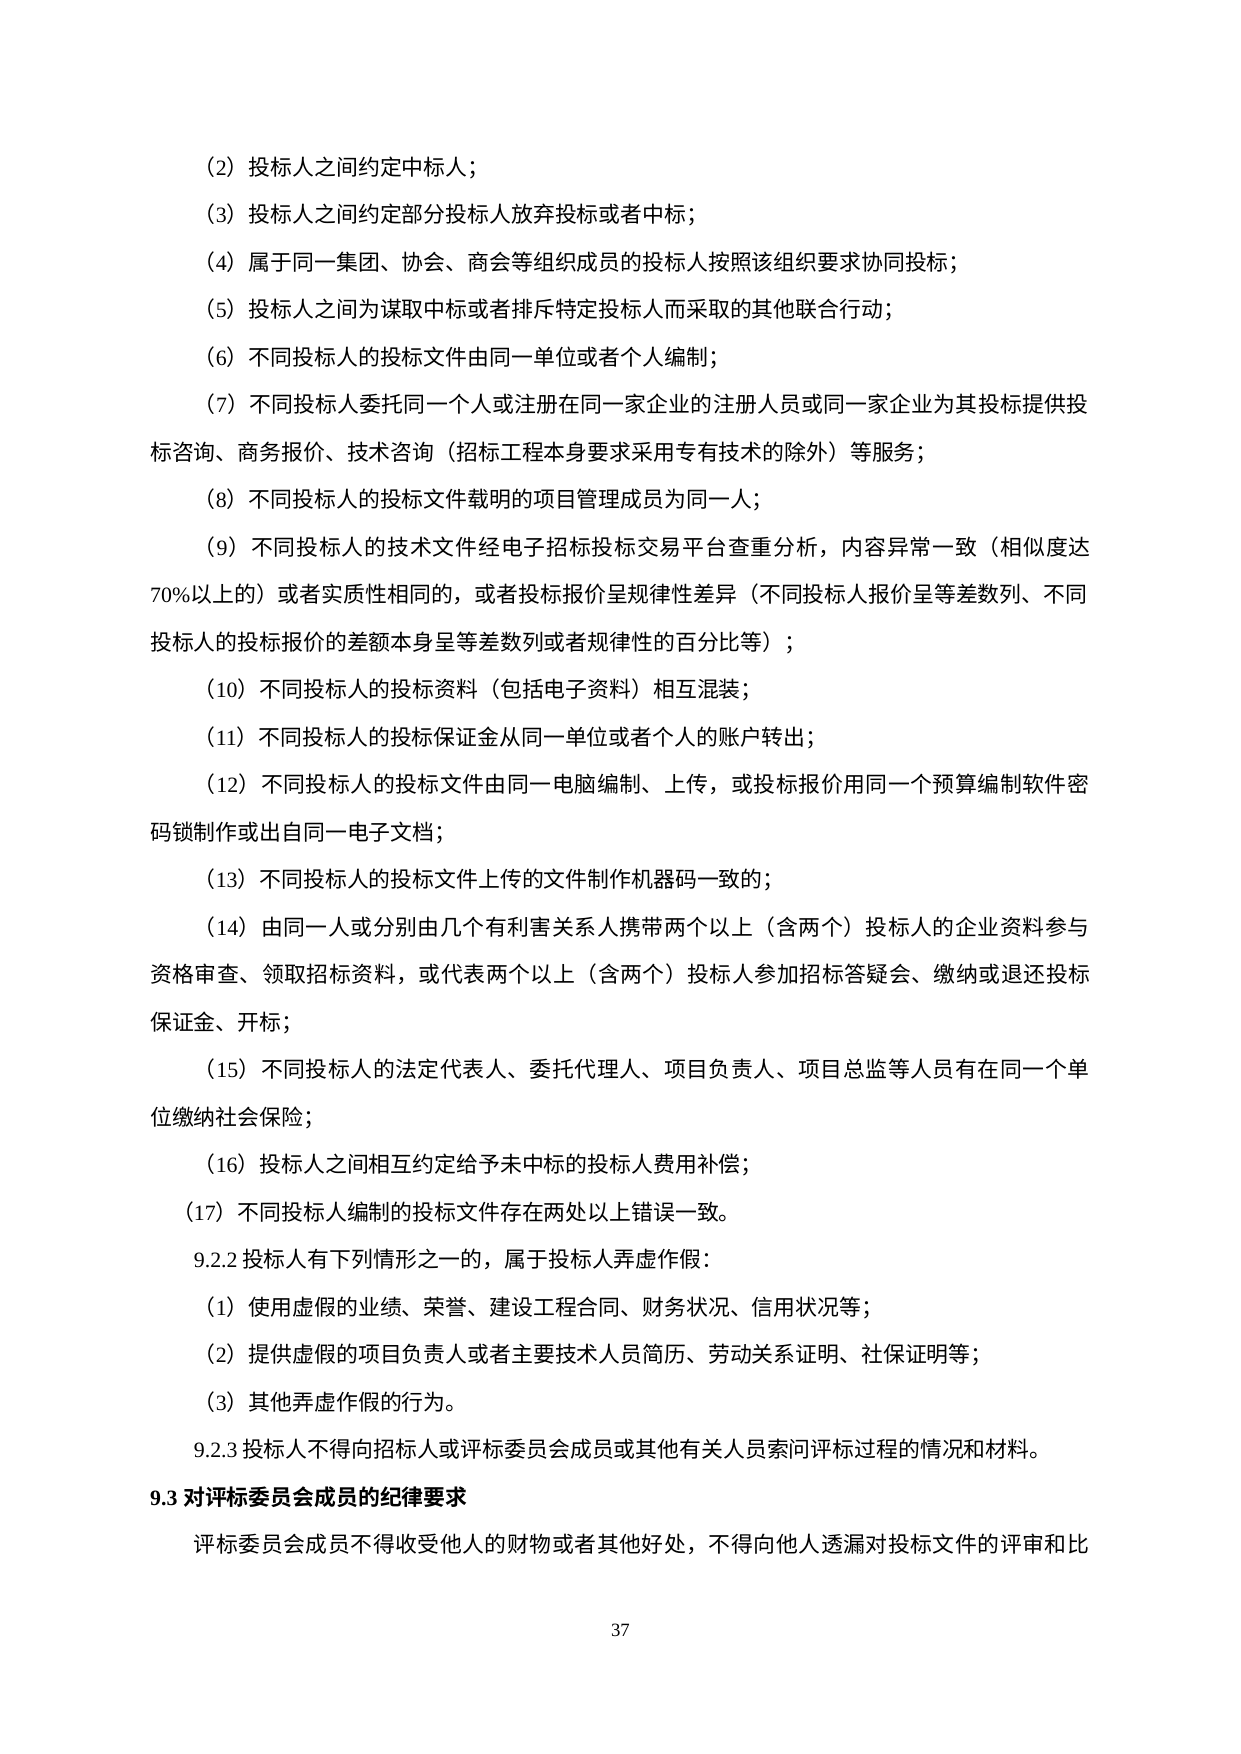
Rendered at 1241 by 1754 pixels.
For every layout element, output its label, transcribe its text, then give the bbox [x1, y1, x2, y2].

text （8）不同投标人的投标文件载明的项目管理成员为同一人； [150, 482, 1090, 514]
text （11）不同投标人的投标保证金从同一单位或者个人的账户转出； [150, 720, 1090, 752]
text （12）不同投标人的投标文件由同一电脑编制、上传，或投标报价用同一个预算编制软件密码锁制作或出自同一电子文档； [150, 767, 1090, 847]
text （16）投标人之间相互约定给予未中标的投标人费用补偿； [150, 1147, 1090, 1179]
text （1）使用虚假的业绩、荣誉、建设工程合同、财务状况、信用状况等； [150, 1290, 1090, 1322]
text 9.2.3投标人不得向招标人或评标委员会成员或其他有关人员索问评标过程的情况和材料。 [150, 1432, 1090, 1464]
text （4）属于同一集团、协会、商会等组织成员的投标人按照该组织要求协同投标； [150, 245, 1090, 277]
text （14）由同一人或分别由几个有利害关系人携带两个以上（含两个）投标人的企业资料参与资格审查、领取招标资料，或代表两个以上（含两个）投标人参加招标答疑会、缴纳或退还投标保证金、开标； [150, 910, 1090, 1037]
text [150, 1527, 1090, 1559]
text （5）投标人之间为谋取中标或者排斥特定投标人而采取的其他联合行动； [150, 292, 1090, 324]
text （17）不同投标人编制的投标文件存在两处以上错误一致。 [150, 1195, 1090, 1227]
text （6）不同投标人的投标文件由同一单位或者个人编制； [150, 340, 1090, 372]
text （3）投标人之间约定部分投标人放弃投标或者中标； [150, 197, 1090, 229]
text （10）不同投标人的投标资料（包括电子资料）相互混装； [150, 672, 1090, 704]
text （9）不同投标人的技术文件经电子招标投标交易平台查重分析，内容异常一致（相似度达70%以上的）或者实质性相同的，或者投标报价呈规律性差异（不同投标人报价呈等差数列、不同投标人的投标报价的差额本身呈等差数列或者规律性的百分比等）； [150, 530, 1090, 657]
text （2）投标人之间约定中标人； [150, 150, 1090, 182]
text （15）不同投标人的法定代表人、委托代理人、项目负责人、项目总监等人员有在同一个单位缴纳社会保险； [150, 1052, 1090, 1132]
text （3）其他弄虚作假的行为。 [150, 1385, 1090, 1417]
text 9.2.2投标人有下列情形之一的，属于投标人弄虚作假： [150, 1242, 1090, 1274]
subtitle 9.3 对评标委员会成员的纪律要求 [150, 1480, 1090, 1512]
text （2）提供虚假的项目负责人或者主要技术人员简历、劳动关系证明、社保证明等； [150, 1337, 1090, 1369]
text （13）不同投标人的投标文件上传的文件制作机器码一致的； [150, 862, 1090, 894]
text （7）不同投标人委托同一个人或注册在同一家企业的注册人员或同一家企业为其投标提供投标咨询、商务报价、技术咨询（招标工程本身要求采用专有技术的除外）等服务； [150, 387, 1090, 467]
